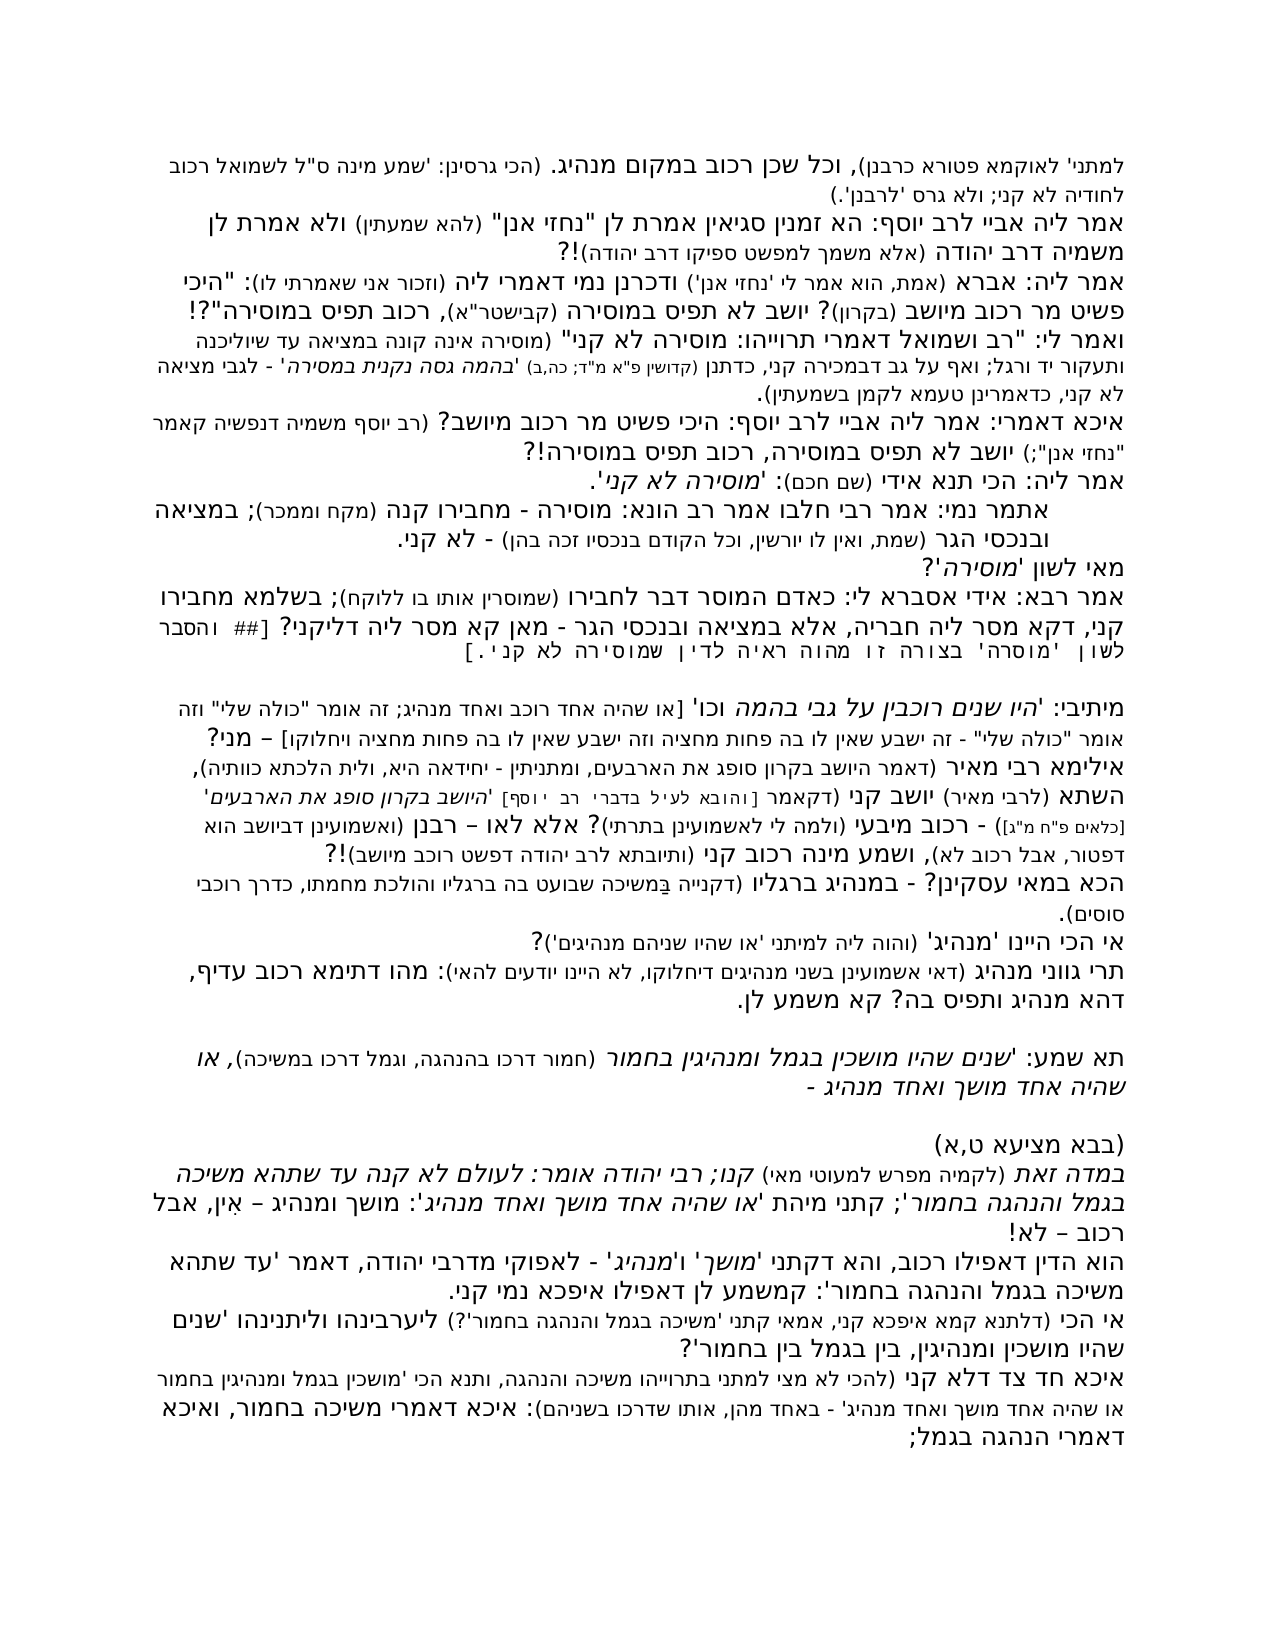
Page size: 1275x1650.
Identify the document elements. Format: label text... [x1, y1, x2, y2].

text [150, 150, 1125, 208]
text אמר רבא: אידי אסברא לי: כאדם המוסר דבר לחבירו (שמוסרין אותו בו ללוקח); בשלמא מחבירו קני, דקא מסר ליה חבריה, אלא במציאה ובנכסי הגר - מאן קא מסר ליה דליקני? [## והסבר לשון 'מוסרה' בצורה זו מהוה ראיה לדין שמוסירה לא קני.] [150, 583, 1125, 665]
text מיתיבי: 'היו שנים רוכבין על גבי בהמה וכו' [או שהיה אחד רוכב ואחד מנהיג; זה אומר "כולה שלי" וזה אומר "כולה שלי" - זה ישבע שאין לו בה פחות מחציה וזה ישבע שאין לו בה פחות מחציה ויחלוקו] – מני? אילימא רבי מאיר (דאמר היושב בקרון סופג את הארבעים, ומתניתין - יחידאה היא, ולית הלכתא כוותיה), השתא (לרבי מאיר) יושב קני (דקאמר [והובא לעיל בדברי רב יוסף] 'היושב בקרון סופג את הארבעים' [כלאים פ"ח מ"ג]) - רכוב מיבעי (ולמה לי לאשמועינן בתרתי)? אלא לאו – רבנן (ואשמועינן דביושב הוא דפטור, אבל רכוב לא), ושמע מינה רכוב קני (ותיובתא לרב יהודה דפשט רוכב מיושב)!? [150, 694, 1125, 869]
text תרי גווני מנהיג (דאי אשמועינן בשני מנהיגים דיחלוקו, לא היינו יודעים להאי): מהו דתימא רכוב עדיף, דהא מנהיג ותפיס בה? קא משמע לן. [150, 956, 1125, 1014]
text אמר ליה אביי לרב יוסף: הא זמנין סגיאין אמרת לן "נחזי אנן" (להא שמעתין) ולא אמרת לן משמיה דרב יהודה (אלא משמך למפשט ספיקו דרב יהודה)!? [150, 208, 1125, 267]
text איכא חד צד דלא קני (להכי לא מצי למתני בתרוייהו משיכה והנהגה, ותנא הכי 'מושכין בגמל ומנהיגין בחמור או שהיה אחד מושך ואחד מנהיג' - באחד מהן, אותו שדרכו בשניהם): איכא דאמרי משיכה בחמור, ואיכא דאמרי הנהגה בגמל; [150, 1364, 1125, 1451]
text אי הכי היינו 'מנהיג' (והוה ליה למיתני 'או שהיו שניהם מנהיגים')? [150, 927, 1125, 956]
text הוא הדין דאפילו רכוב, והא דקתני 'מושך' ו'מנהיג' - לאפוקי מדרבי יהודה, דאמר 'עד שתהא משיכה בגמל והנהגה בחמור': קמשמע לן דאפילו איפכא נמי קני. [150, 1247, 1125, 1305]
text תא שמע: 'שנים שהיו מושכין בגמל ומנהיגין בחמור (חמור דרכו בהנהגה, וגמל דרכו במשיכה), או שהיה אחד מושך ואחד מנהיג - [150, 1043, 1125, 1102]
text אתמר נמי: אמר רבי חלבו אמר רב הונא: מוסירה - מחבירו קנה (מקח וממכר); במציאה ובנכסי הגר (שמת, ואין לו יורשין, וכל הקודם בנכסיו זכה בהן) - לא קני. [150, 495, 1050, 553]
text אמר ליה: הכי תנא אידי (שם חכם): 'מוסירה לא קני'. [150, 466, 1125, 495]
text (בבא מציעא ט,א) [150, 1130, 1125, 1159]
text אי הכי (דלתנא קמא איפכא קני, אמאי קתני 'משיכה בגמל והנהגה בחמור'?) ליערבינהו וליתנינהו 'שנים שהיו מושכין ומנהיגין, בין בגמל בין בחמור'? [150, 1305, 1125, 1364]
text הכא במאי עסקינן? - במנהיג ברגליו (דקנייה בַּמשיכה שבועט בה ברגליו והולכת מחמתו, כדרך רוכבי סוסים). [150, 869, 1125, 927]
text אמר ליה: אברא (אמת, הוא אמר לי 'נחזי אנן') ודכרנן נמי דאמרי ליה (וזכור אני שאמרתי לו): "היכי פשיט מר רכוב מיושב (בקרון)? יושב לא תפיס במוסירה (קבישטר"א), רכוב תפיס במוסירה"?! ואמר לי: "רב ושמואל דאמרי תרוייהו: מוסירה לא קני" (מוסירה אינה קונה במציאה עד שיוליכנה ותעקור יד ורגל; ואף על גב דבמכירה קני, כדתנן (קדושין פ"א מ"ד; כה,ב) 'בהמה גסה נקנית במסירה' - לגבי מציאה לא קני, כדאמרינן טעמא לקמן בשמעתין). [150, 267, 1125, 408]
text מאי לשון 'מוסירה'? [150, 553, 1125, 583]
text איכא דאמרי: אמר ליה אביי לרב יוסף: היכי פשיט מר רכוב מיושב? (רב יוסף משמיה דנפשיה קאמר "נחזי אנן";) יושב לא תפיס במוסירה, רכוב תפיס במוסירה!? [150, 408, 1125, 466]
text במדה זאת (לקמיה מפרש למעוטי מאי) קנו; רבי יהודה אומר: לעולם לא קנה עד שתהא משיכה בגמל והנהגה בחמור'; קתני מיהת 'או שהיה אחד מושך ואחד מנהיג': מושך ומנהיג – אִין, אבל רכוב – לא! [150, 1159, 1125, 1247]
